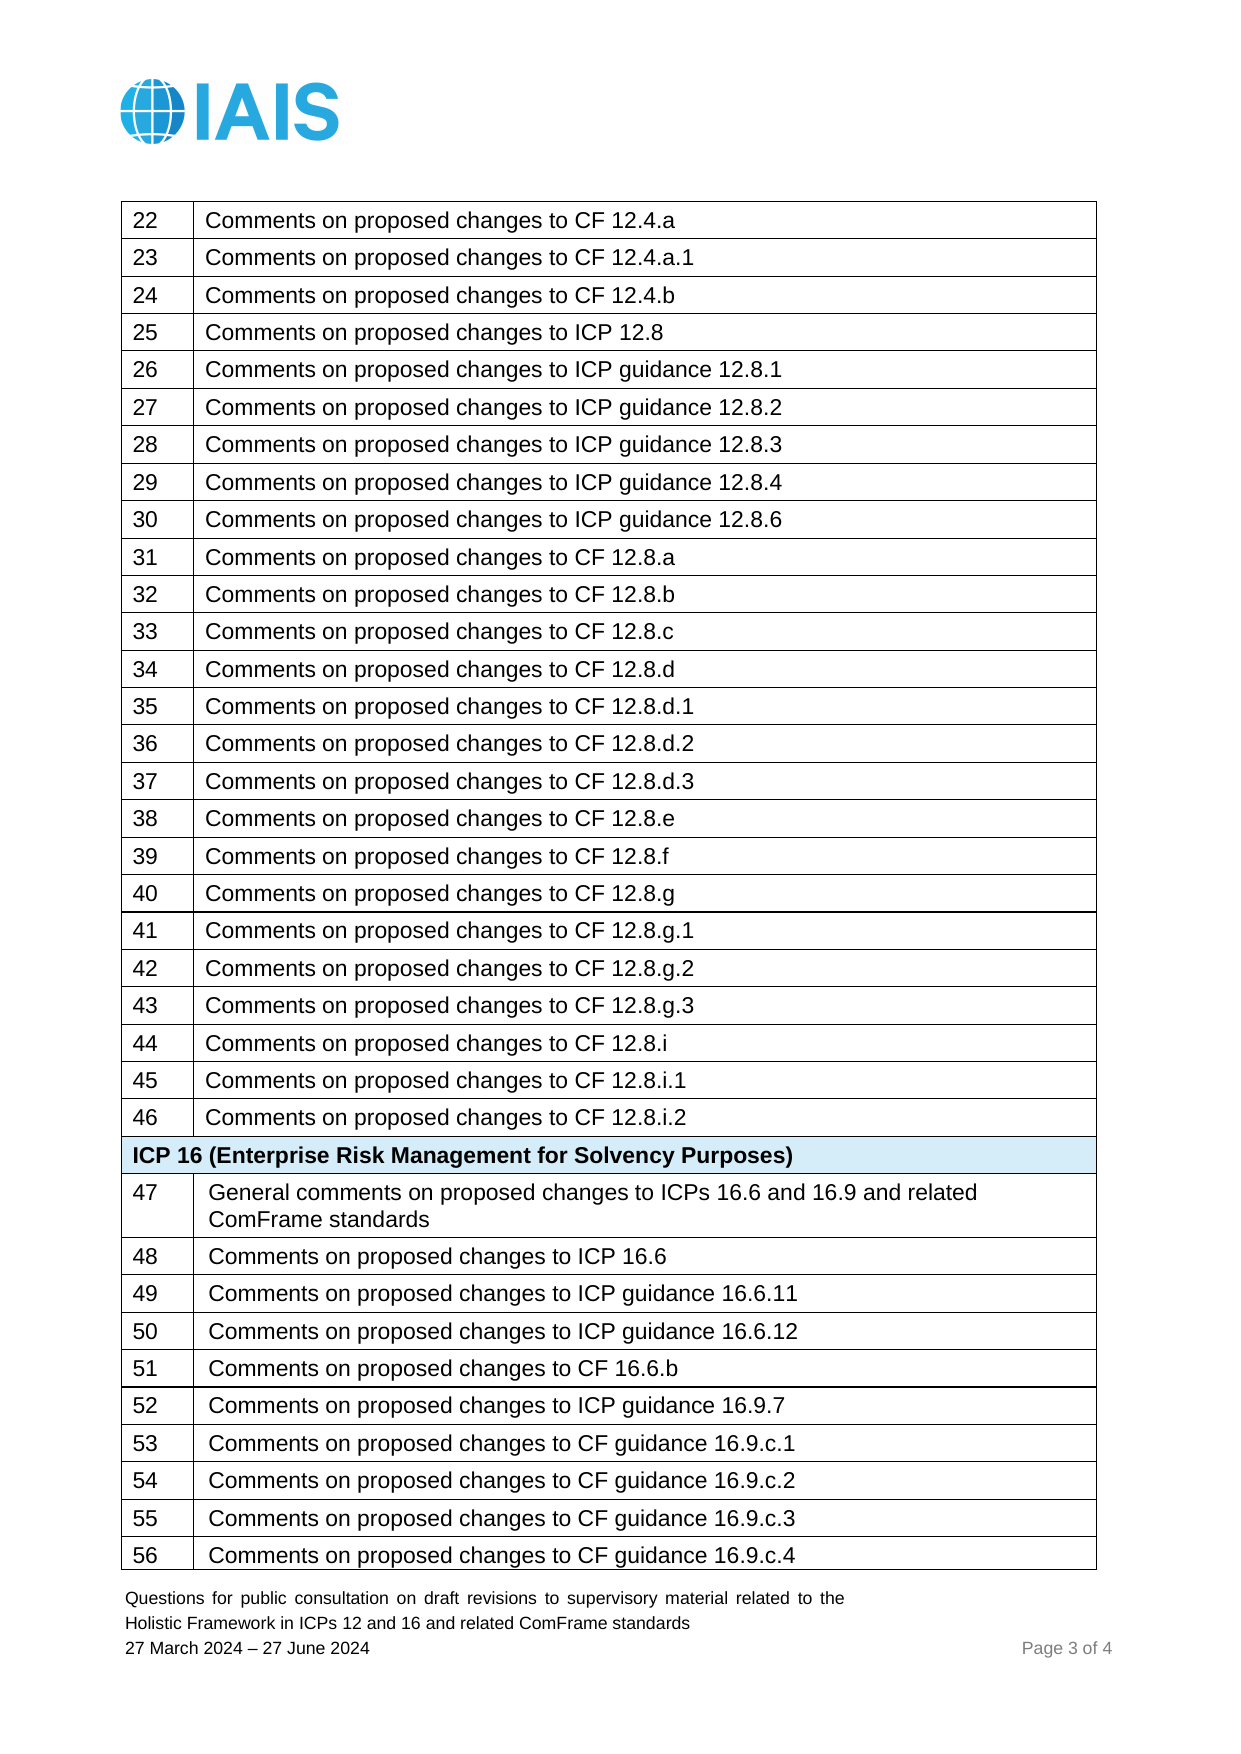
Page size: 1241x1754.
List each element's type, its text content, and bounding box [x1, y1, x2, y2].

table_cell 44 [122, 1025, 193, 1061]
table_cell Comments on proposed changes to CF 12.4.a [194, 202, 1096, 238]
table_cell Comments on proposed changes to CF 12.4.b [194, 277, 1096, 313]
table_cell Comments on proposed changes to CF 12.8.f [194, 838, 1096, 874]
table_cell Comments on proposed changes to CF guidance 16.9.c.4 [194, 1537, 1096, 1568]
table_cell 33 [122, 613, 193, 649]
table_cell Comments on proposed changes to ICP guidance 12.8.4 [194, 464, 1096, 500]
table_cell 38 [122, 800, 193, 837]
table_cell 46 [122, 1099, 193, 1136]
table_cell Comments on proposed changes to CF 12.8.a [194, 539, 1096, 575]
table_cell Comments on proposed changes to CF 12.4.a.1 [194, 239, 1096, 276]
table_cell 36 [122, 725, 193, 762]
table_cell 30 [122, 501, 193, 537]
table_cell Comments on proposed changes to CF guidance 16.9.c.2 [194, 1462, 1096, 1499]
table_cell Comments on proposed changes to CF guidance 16.9.c.3 [194, 1500, 1096, 1536]
table_cell Comments on proposed changes to CF 12.8.i.2 [194, 1099, 1096, 1136]
table_cell General comments on proposed changes to ICPs 16.6 and 16.9 and related ComFrame standards [194, 1174, 1096, 1237]
table_cell Comments on proposed changes to CF 12.8.i [194, 1025, 1096, 1061]
table_cell 54 [122, 1462, 193, 1499]
table_cell 35 [122, 688, 193, 724]
table_cell Comments on proposed changes to CF 12.8.g.2 [194, 950, 1096, 986]
table_cell 48 [122, 1238, 193, 1274]
table_cell 37 [122, 763, 193, 799]
table_cell Comments on proposed changes to ICP guidance 12.8.6 [194, 501, 1096, 537]
table_cell 25 [122, 314, 193, 350]
table_cell Comments on proposed changes to ICP guidance 16.6.11 [194, 1275, 1096, 1312]
table_cell 34 [122, 651, 193, 687]
table_cell 29 [122, 464, 193, 500]
table_cell Comments on proposed changes to CF 12.8.g.3 [194, 987, 1096, 1023]
table_cell Comments on proposed changes to ICP 16.6 [194, 1238, 1096, 1274]
table_cell 47 [122, 1174, 193, 1237]
table_cell Comments on proposed changes to ICP guidance 12.8.1 [194, 351, 1096, 388]
table_cell 26 [122, 351, 193, 388]
table_cell Comments on proposed changes to ICP guidance 16.6.12 [194, 1313, 1096, 1349]
table_cell 45 [122, 1062, 193, 1098]
table_cell Comments on proposed changes to CF 16.6.b [194, 1350, 1096, 1386]
table_cell Comments on proposed changes to ICP 12.8 [194, 314, 1096, 350]
table_cell Comments on proposed changes to CF 12.8.b [194, 576, 1096, 612]
table_cell 55 [122, 1500, 193, 1536]
table_cell 51 [122, 1350, 193, 1386]
table_cell Comments on proposed changes to CF 12.8.d.3 [194, 763, 1096, 799]
table_cell 41 [122, 913, 193, 949]
table_cell 32 [122, 576, 193, 612]
table_cell 27 [122, 389, 193, 425]
table_cell 22 [122, 202, 193, 238]
table_cell 40 [122, 875, 193, 911]
table_cell 56 [122, 1537, 193, 1568]
table_cell 39 [122, 838, 193, 874]
table_cell Comments on proposed changes to CF 12.8.g.1 [194, 913, 1096, 949]
table_cell 28 [122, 426, 193, 463]
table_cell 53 [122, 1425, 193, 1461]
table_cell 50 [122, 1313, 193, 1349]
table_cell 24 [122, 277, 193, 313]
table_cell 49 [122, 1275, 193, 1312]
table_cell 31 [122, 539, 193, 575]
table_cell Comments on proposed changes to CF 12.8.e [194, 800, 1096, 837]
table_cell Comments on proposed changes to CF 12.8.g [194, 875, 1096, 911]
table_cell Comments on proposed changes to CF 12.8.c [194, 613, 1096, 649]
table_cell ICP 16 (Enterprise Risk Management for Solvency Purposes) [122, 1137, 1096, 1173]
table_cell Comments on proposed changes to ICP guidance 12.8.2 [194, 389, 1096, 425]
table_cell Comments on proposed changes to CF 12.8.d [194, 651, 1096, 687]
picture [120, 79, 343, 144]
table_cell Comments on proposed changes to CF 12.8.d.1 [194, 688, 1096, 724]
table_cell Comments on proposed changes to CF 12.8.d.2 [194, 725, 1096, 762]
table_cell 23 [122, 239, 193, 276]
table_cell Comments on proposed changes to CF guidance 16.9.c.1 [194, 1425, 1096, 1461]
table_cell Comments on proposed changes to ICP guidance 16.9.7 [194, 1388, 1096, 1424]
table_cell Comments on proposed changes to CF 12.8.i.1 [194, 1062, 1096, 1098]
table_cell 42 [122, 950, 193, 986]
table_cell 43 [122, 987, 193, 1023]
table_cell Comments on proposed changes to ICP guidance 12.8.3 [194, 426, 1096, 463]
table_cell 52 [122, 1388, 193, 1424]
